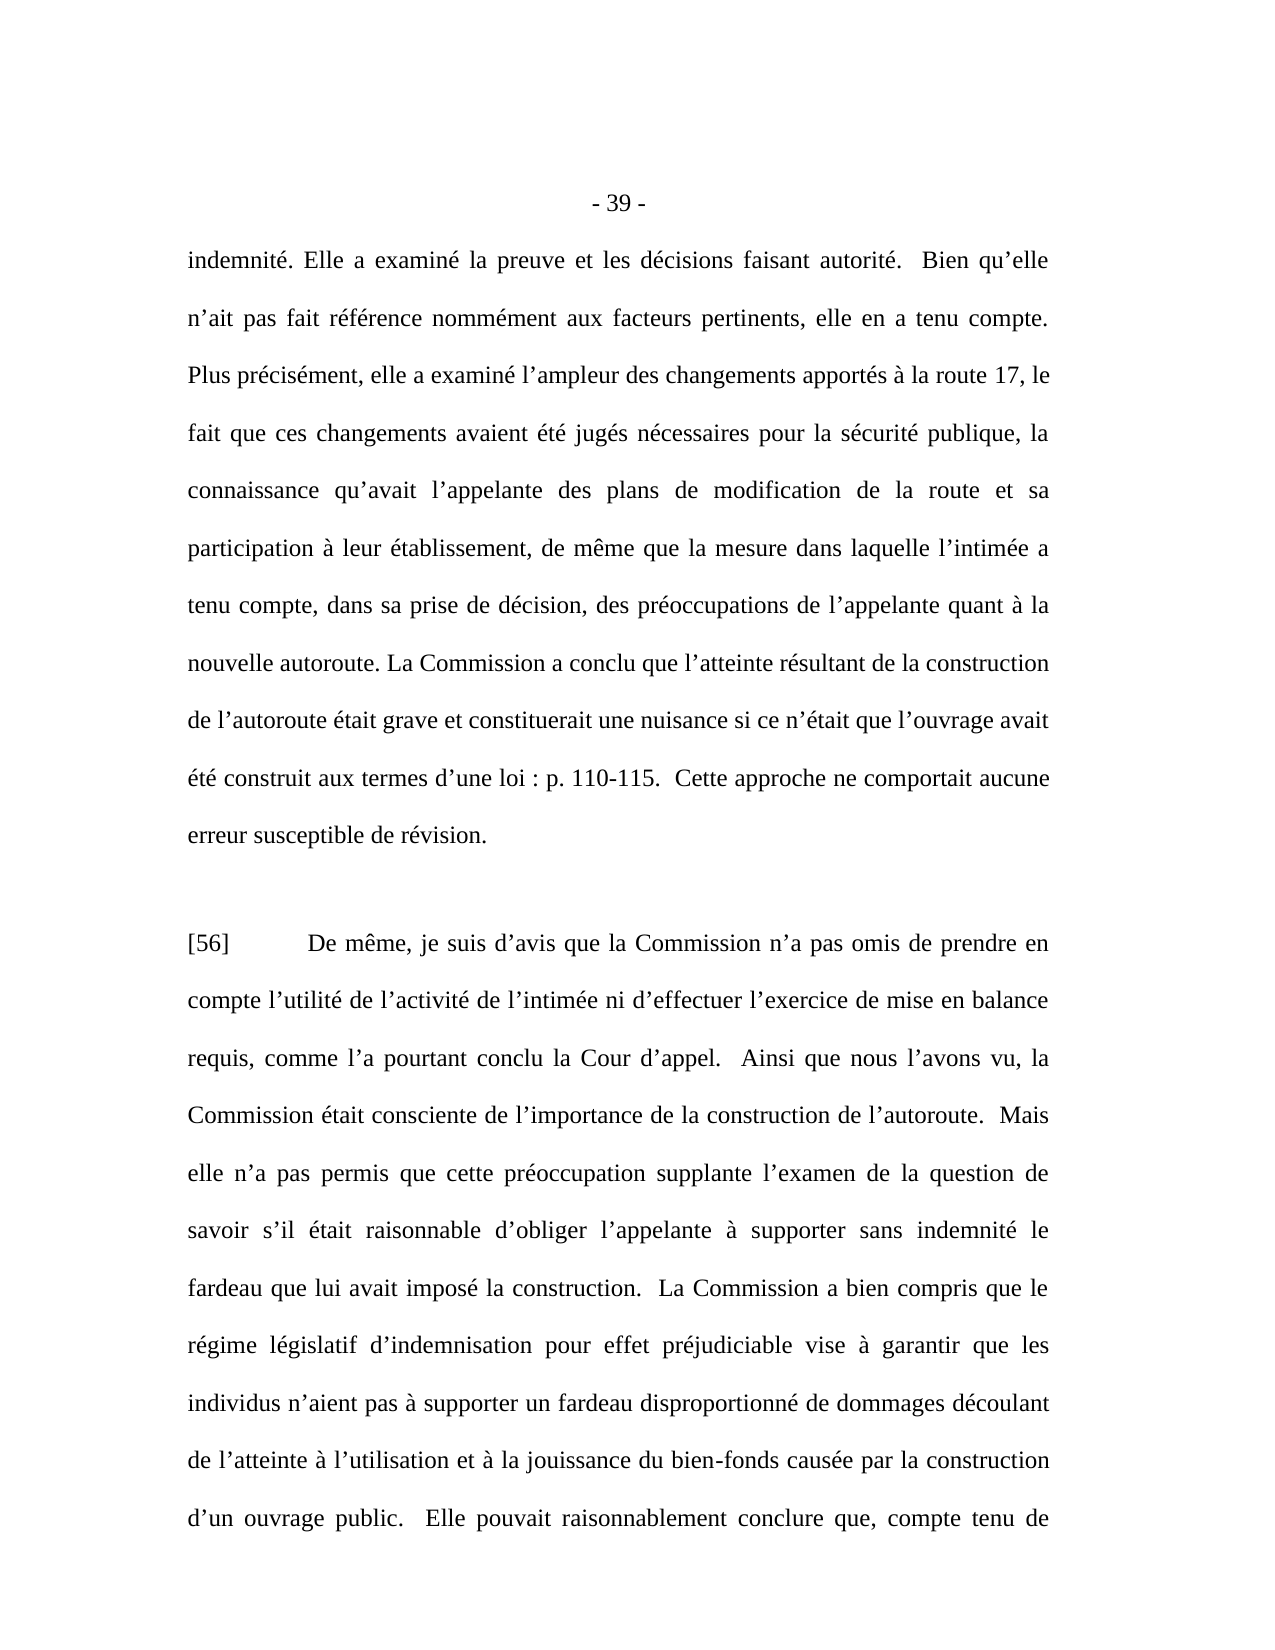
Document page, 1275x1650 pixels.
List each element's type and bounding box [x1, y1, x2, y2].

text [187, 245, 1050, 849]
text [187, 928, 1050, 1531]
